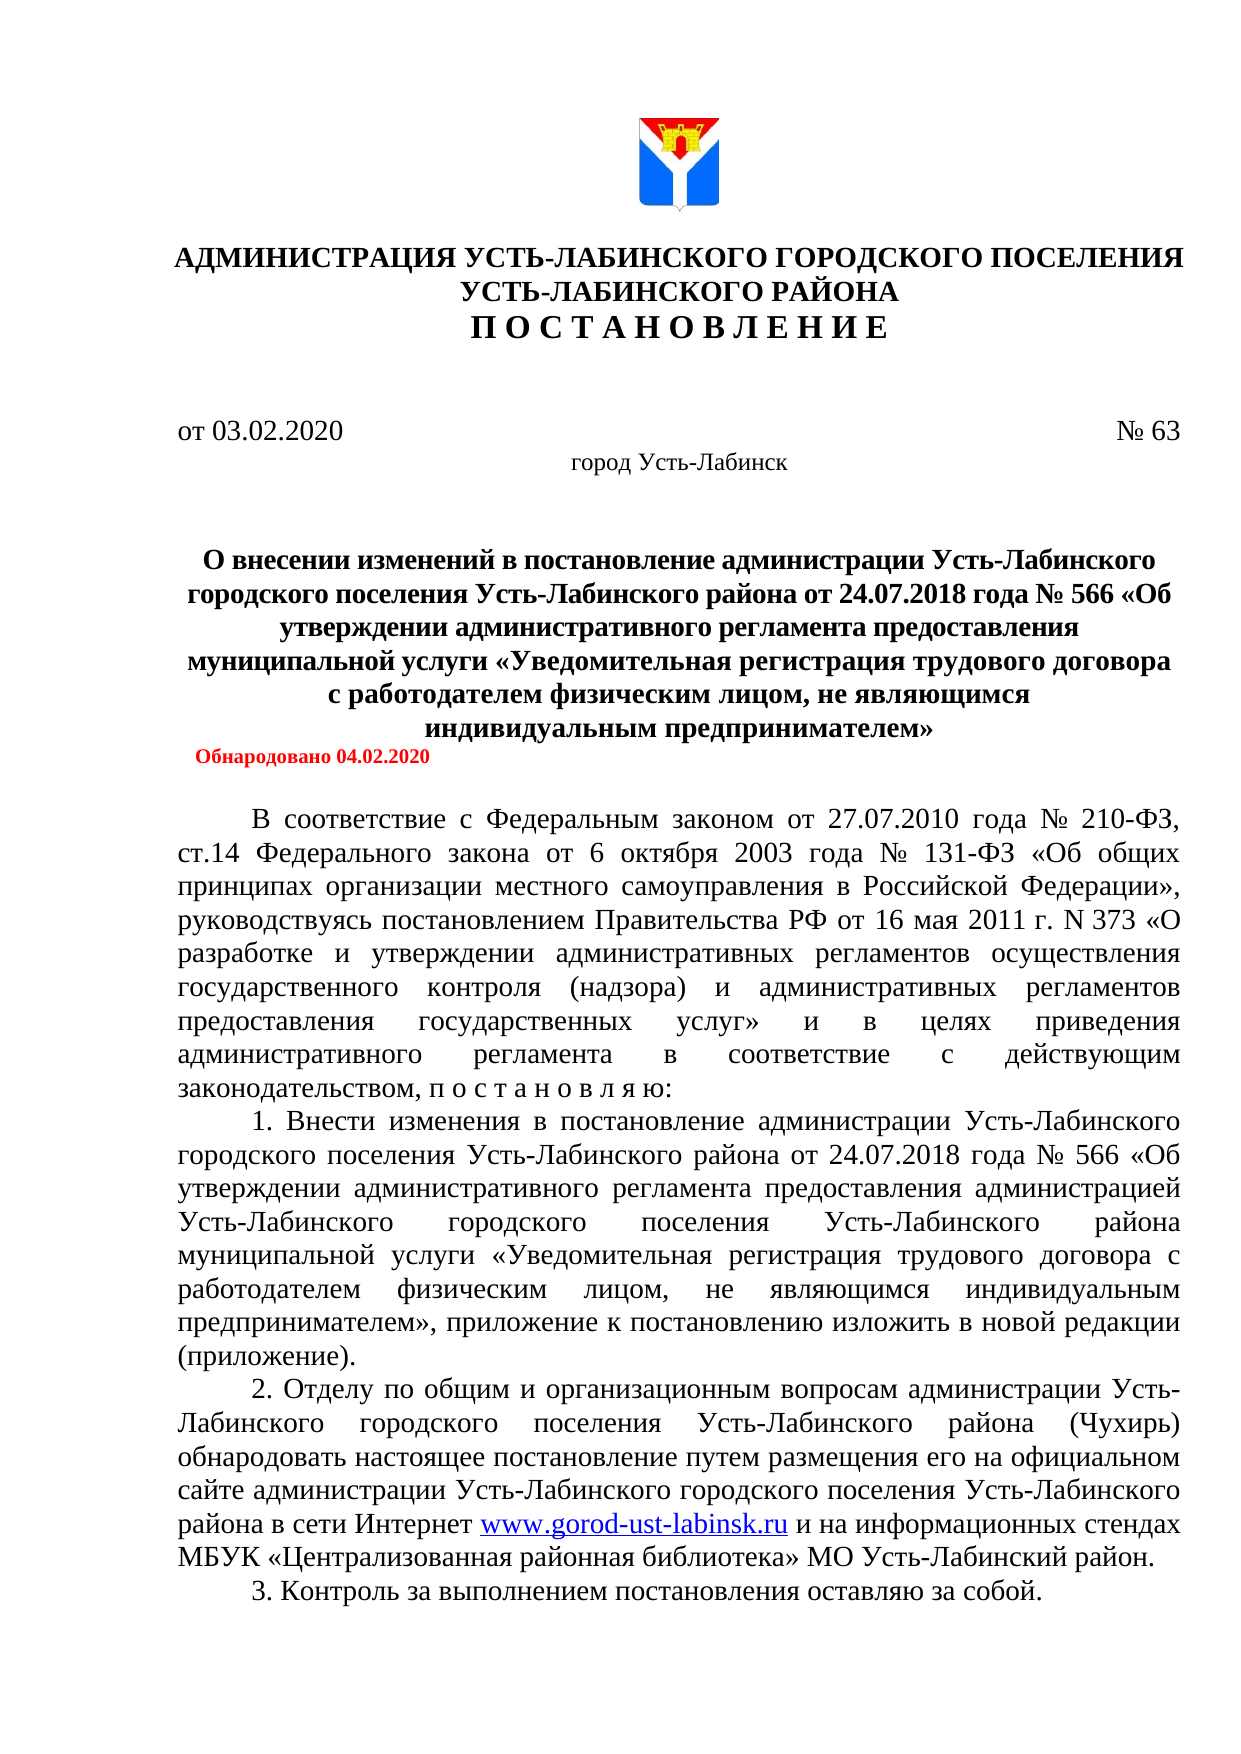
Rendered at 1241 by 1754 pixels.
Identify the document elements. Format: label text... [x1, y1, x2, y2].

text О внесении изменений в постановление администрации Усть-Лабинского городского поселения Усть-Лабинского района от 24.07.2018 года № 566 «Об утверждении административного регламента предоставления муниципальной услуги «Уведомительная регистрация трудового договора с работодателем физическим лицом, не являющимся [177, 542, 1181, 710]
text Обнародовано 04.02.2020 [195, 744, 1163, 768]
picture [639, 118, 719, 212]
text УСТЬ-ЛАБИНСКОГО РАЙОНА [165, 274, 1193, 308]
text 1. Внести изменения в постановление администрации Усть-Лабинского городского поселения Усть-Лабинского района от 24.07.2018 года № 566 «Об утверждении административного регламента предоставления администрацией Усть-Лабинского городского поселения Усть-Лабинского района муниципальной услуги «Уведомительная регистрация трудового договора с работодателем физическим лицом, не являющимся индивидуальным предпринимателем», приложение к постановлению изложить в новой редакции (приложение). [177, 1103, 1181, 1372]
text АДМИНИСТРАЦИЯ УСТЬ-ЛАБИНСКОГО ГОРОДСКОГО ПОСЕЛЕНИЯ [165, 241, 1193, 274]
text 3. Контроль за выполнением постановления оставляю за собой. [177, 1573, 1181, 1606]
text 2. Отделу по общим и организационным вопросам администрации Усть-Лабинского городского поселения Усть-Лабинского района (Чухирь) обнародовать настоящее постановление путем размещения его на официальном сайте администрации Усть-Лабинского городского поселения Усть-Лабинского района в сети Интернет www.gorod-ust-labinsk.ru и на информационных стендах МБУК «Централизованная районная библиотека» МО Усть-Лабинский район. [177, 1372, 1181, 1573]
text индивидуальным предпринимателем» [177, 710, 1181, 744]
text П О С Т А Н О В Л Е Н И Е [177, 308, 1181, 346]
text В соответствие с Федеральным законом от 27.07.2010 года № 210-ФЗ, ст.14 Федерального закона от 6 октября 2003 года № 131-ФЗ «Об общих принципах организации местного самоуправления в Российской Федерации», руководствуясь постановлением Правительства РФ от 16 мая 2011 г. N 373 «О разработке и утверждении административных регламентов осуществления государственного контроля (надзора) и административных регламентов предоставления государственных услуг» и в целях приведения административного регламента в соответствие с действующим законодательством, п о с т а н о в л я ю: [177, 801, 1181, 1103]
text от 03.02.2020 № 63 [177, 413, 1181, 447]
text город Усть-Лабинск [177, 447, 1181, 475]
